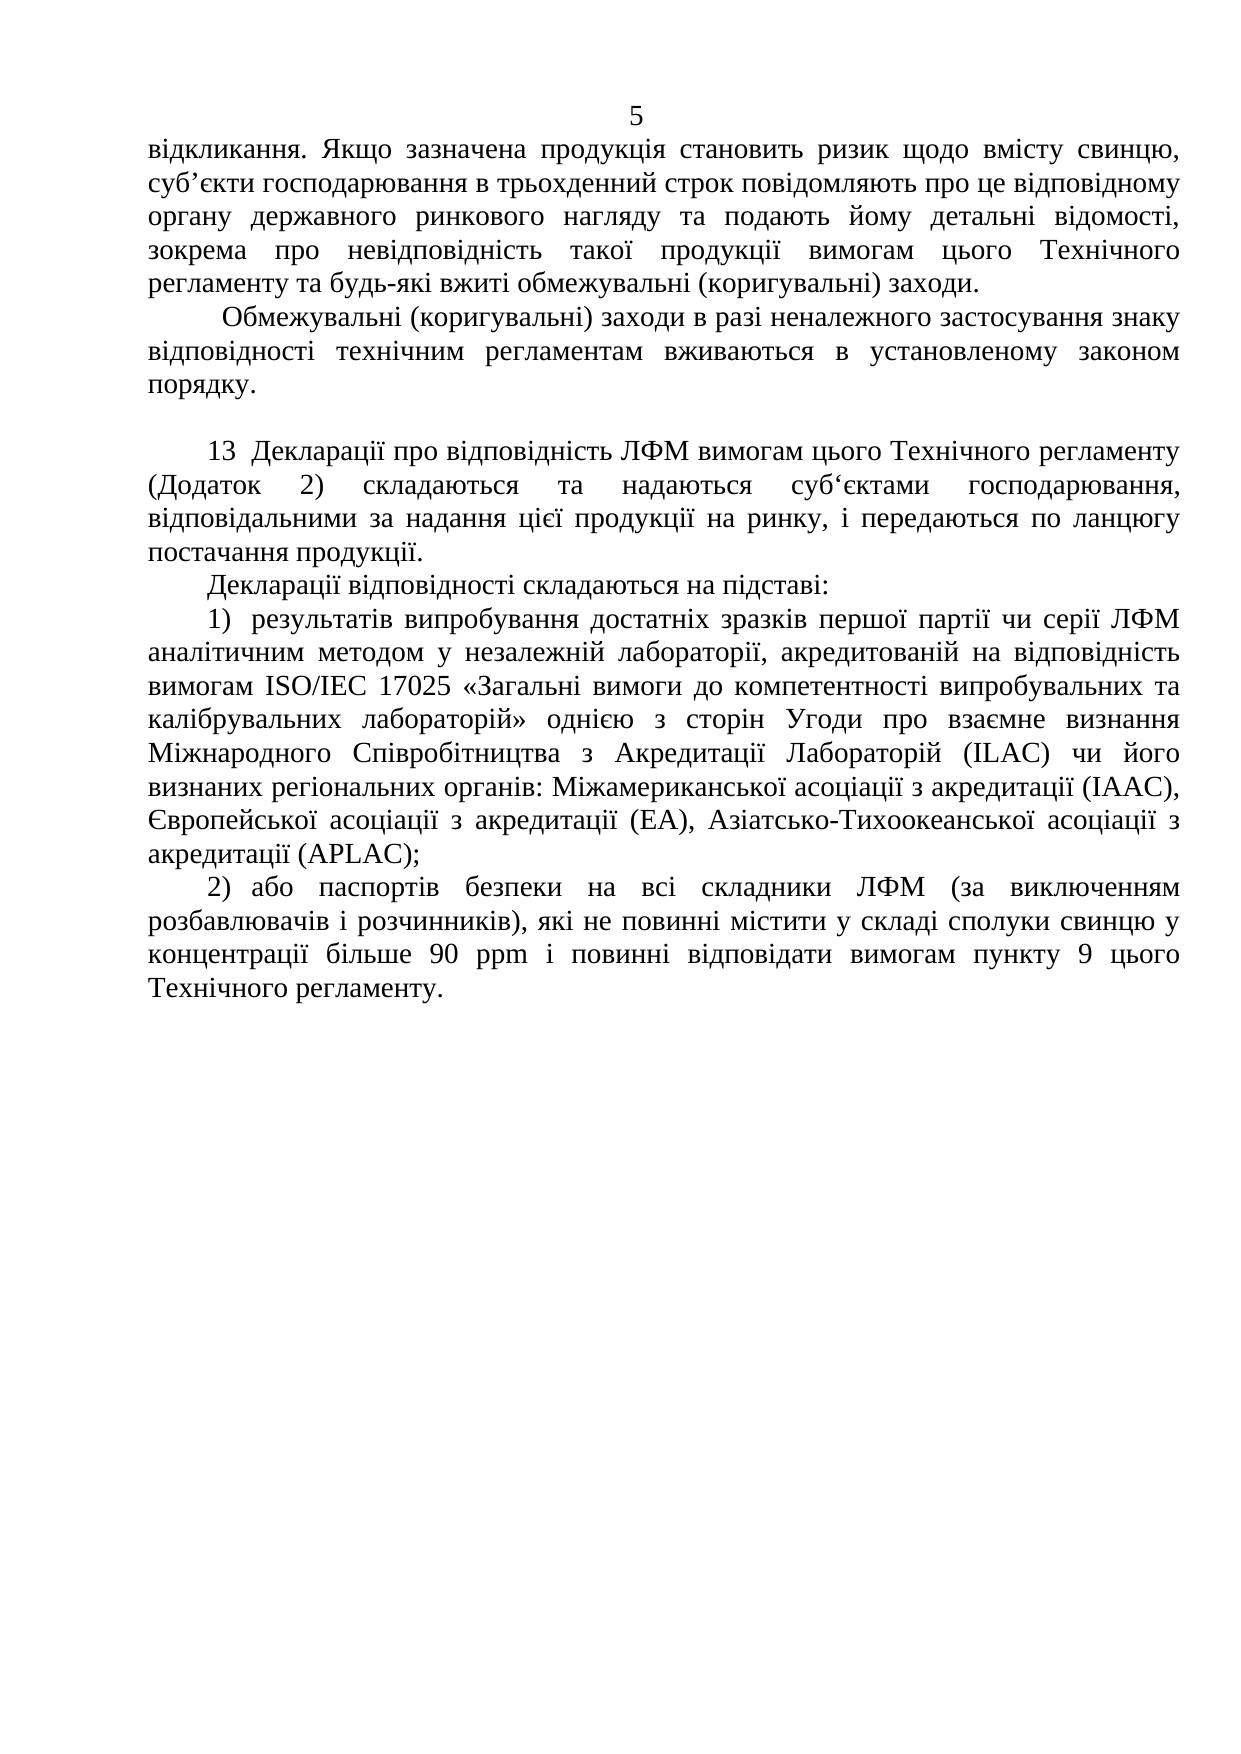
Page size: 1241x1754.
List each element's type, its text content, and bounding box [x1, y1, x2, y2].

text Декларації відповідності складаються на підставі: [148, 567, 1181, 601]
text відкликання. Якщо зазначена продукція становить ризик щодо вмісту свинцю, суб’єкти господарювання в трьохденний строк повідомляють про це відповідному органу державного ринкового нагляду та подають йому детальні відомості, зокрема про невідповідність такої продукції вимогам цього Технічного регламенту та будь-які вжиті обмежувальні (коригувальні) заходи. [148, 131, 1181, 299]
list результатів випробування достатніх зразків першої партії чи серії ЛФМ аналітичним методом у незалежній лабораторії, акредитованій на відповідність вимогам ISO/IEC 17025 «Загальні вимоги до компетентності випробувальних та калібрувальних лабораторій» однією з сторін Угоди про взаємне визнання Міжнародного Співробітництва з Акредитації Лабораторій (ILAC) чи його визнаних регіональних органів: Міжамериканської асоціації з акредитації (IAAC), Європейської асоціації з акредитації (EA), Азіатсько-Тихоокеанської асоціації з акредитації (APLAC); [148, 601, 1181, 869]
list Декларації про відповідність ЛФМ вимогам цього Технічного регламенту (Додаток 2) складаються та надаються суб‘єктами господарювання, відповідальними за надання цієї продукції на ринку, і передаються по ланцюгу постачання продукції. [148, 433, 1181, 567]
list або паспортів безпеки на всі складники ЛФМ (за виключенням розбавлювачів і розчинників), які не повинні містити у складі сполуки свинцю у концентрації більше 90 ppm і повинні відповідати вимогам пункту 9 цього Технічного регламенту. [148, 869, 1181, 1003]
text 5 [148, 98, 1181, 131]
text Обмежувальні (коригувальні) заходи в разі неналежного застосування знаку відповідності технічним регламентам вживаються в установленому законом порядку. [148, 299, 1181, 400]
